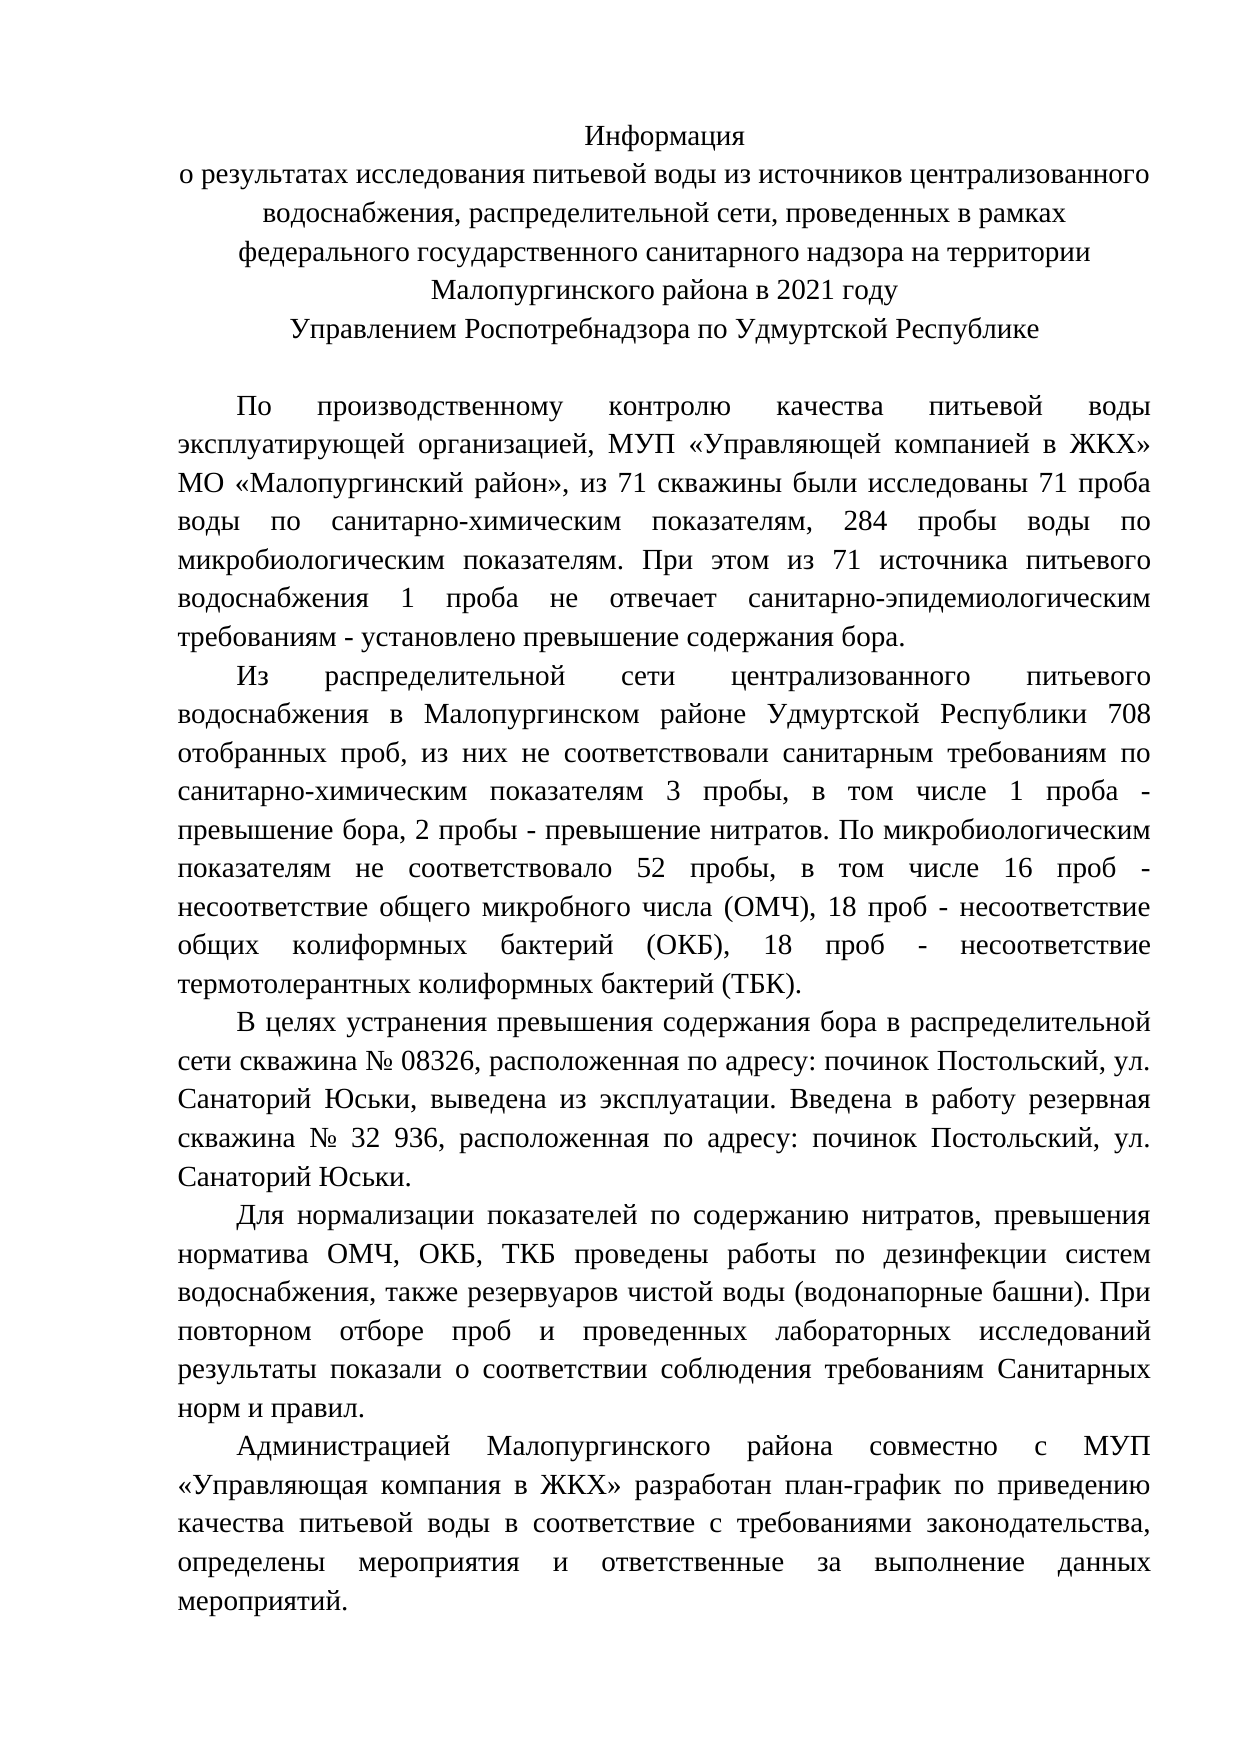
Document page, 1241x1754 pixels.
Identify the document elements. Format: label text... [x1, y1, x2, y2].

text Администрацией Малопургинского района совместно с МУП «Управляющая компания в ЖКХ» разработан план-график по приведению качества питьевой воды в соответствие с требованиями законодательства, определены мероприятия и ответственные за выполнение данных мероприятий. [177, 1428, 1152, 1616]
text Для нормализации показателей по содержанию нитратов, превышения норматива ОМЧ, ОКБ, ТКБ проведены работы по дезинфекции систем водоснабжения, также резервуаров чистой воды (водонапорные башни). При повторном отборе проб и проведенных лабораторных исследований результаты показали о соответствии соблюдения требованиям Санитарных норм и правил. [177, 1197, 1152, 1423]
text о результатах исследования питьевой воды из источников централизованного водоснабжения, распределительной сети, проведенных в рамках федерального государственного санитарного надзора на территории Малопургинского района в 2021 году [177, 157, 1152, 306]
text Управлением Роспотребнадзора по Удмуртской Республике [177, 311, 1152, 344]
text В целях устранения превышения содержания бора в распределительной сети скважина № 08326, расположенная по адресу: починок Постольский, ул. Санаторий Юськи, выведена из эксплуатации. Введена в работу резервная скважина № 32 936, расположенная по адресу: починок Постольский, ул. Санаторий Юськи. [177, 1004, 1152, 1192]
text Информация [177, 118, 1152, 152]
text Из распределительной сети централизованного питьевого водоснабжения в Малопургинском районе Удмуртской Республики 708 отобранных проб, из них не соответствовали санитарным требованиям по санитарно-химическим показателям 3 пробы, в том числе 1 проба - превышение бора, 2 пробы - превышение нитратов. По микробиологическим показателям не соответствовало 52 пробы, в том числе 16 проб - несоответствие общего микробного числа (ОМЧ), 18 проб - несоответствие общих колиформных бактерий (ОКБ), 18 проб - несоответствие термотолерантных колиформных бактерий (ТБК). [177, 658, 1152, 999]
text По производственному контролю качества питьевой воды эксплуатирующей организацией, МУП «Управляющей компанией в ЖКХ» МО «Малопургинский район», из 71 скважины были исследованы 71 проба воды по санитарно-химическим показателям, 284 пробы воды по микробиологическим показателям. При этом из 71 источника питьевого водоснабжения 1 проба не отвечает санитарно-эпидемиологическим требованиям - установлено превышение содержания бора. [177, 388, 1152, 653]
